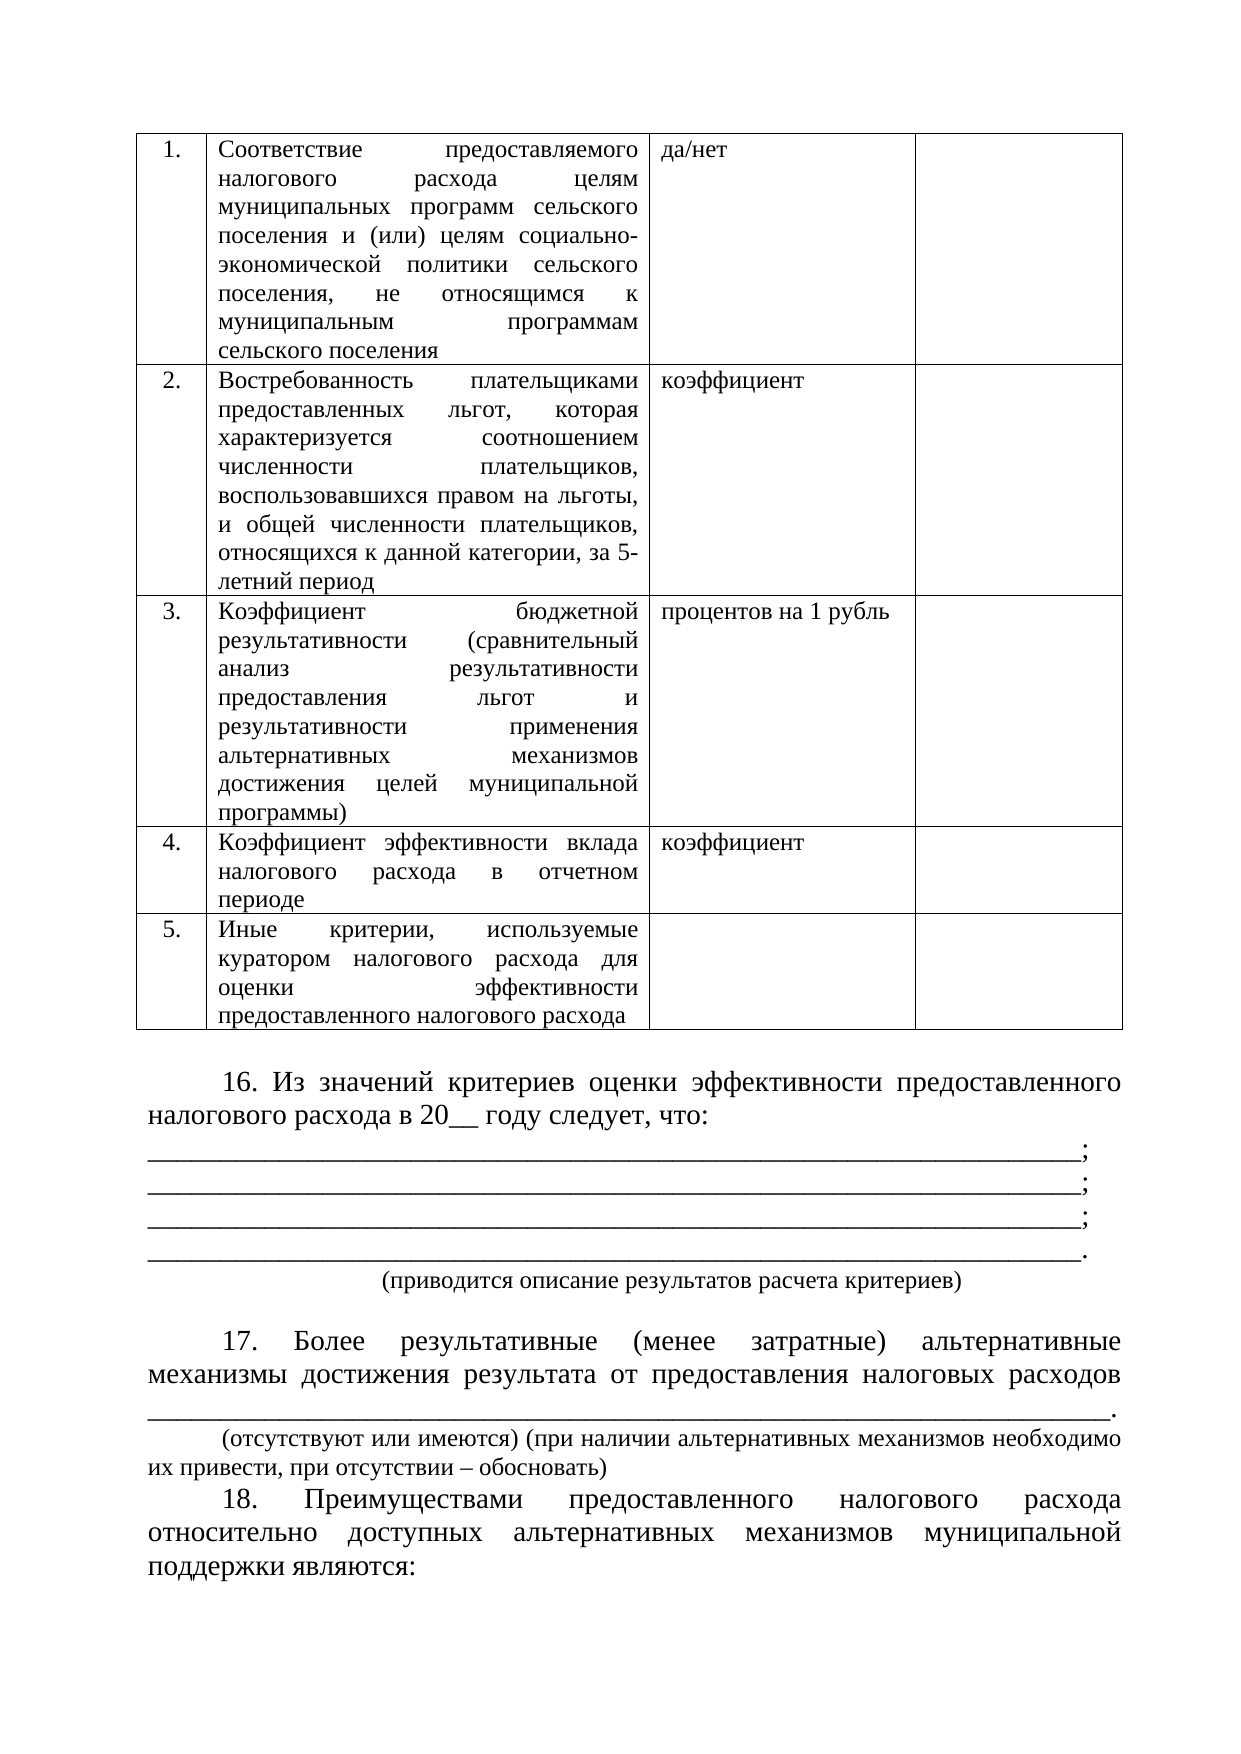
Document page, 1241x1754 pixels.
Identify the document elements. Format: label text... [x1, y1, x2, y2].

text ________________________________________________________________; [148, 1164, 1122, 1198]
table_cell 3. [137, 596, 206, 826]
table_cell Коэффициент эффективности вклада налогового расхода в отчетном периоде [207, 827, 649, 913]
text ________________________________________________________________; [148, 1131, 1122, 1164]
text 16. Из значений критериев оценки эффективности предоставленного налогового расхода в 20__ году следует, что: [148, 1064, 1122, 1131]
table_cell Востребованность плательщиками предоставленных льгот, которая характеризуется соотношением численности плательщиков, воспользовавшихся правом на льготы, и общей численности плательщиков, относящихся к данной категории, за 5-летний период [207, 365, 649, 595]
table_cell [916, 596, 1122, 826]
table_cell [916, 914, 1122, 1029]
text ________________________________________________________________. [148, 1232, 1122, 1265]
table_cell 4. [137, 827, 206, 913]
table_cell [916, 134, 1122, 364]
text 17. Более результативные (менее затратные) альтернативные механизмы достижения результата от предоставления налоговых расходов __________________________________________________________________. [148, 1323, 1122, 1423]
table_cell 2. [137, 365, 206, 595]
text (отсутствуют или имеются) (при наличии альтернативных механизмов необходимо их привести, при отсутствии – обосновать) [148, 1423, 1122, 1481]
table_cell [916, 365, 1122, 595]
table_cell Иные критерии, используемые куратором налогового расхода для оценки эффективности предоставленного налогового расхода [207, 914, 649, 1029]
table_cell коэффициент [650, 827, 915, 913]
table_cell Соответствие предоставляемого налогового расхода целям муниципальных программ сельского поселения и (или) целям социально-экономической политики сельского поселения, не относящимся к муниципальным программам сельского поселения [207, 134, 649, 364]
text (приводится описание результатов расчета критериев) [148, 1265, 1122, 1294]
table_cell [916, 827, 1122, 913]
table_cell [650, 914, 915, 1029]
text 18. Преимуществами предоставленного налогового расхода относительно доступных альтернативных механизмов муниципальной поддержки являются: [148, 1481, 1122, 1581]
table_cell 5. [137, 914, 206, 1029]
table_cell процентов на 1 рубль [650, 596, 915, 826]
text ________________________________________________________________; [148, 1198, 1122, 1232]
table_cell коэффициент [650, 365, 915, 595]
table_cell Коэффициент бюджетной результативности (сравнительный анализ результативности предоставления льгот и результативности применения альтернативных механизмов достижения целей муниципальной программы) [207, 596, 649, 826]
table_cell да/нет [650, 134, 915, 364]
table_cell 1. [137, 134, 206, 364]
